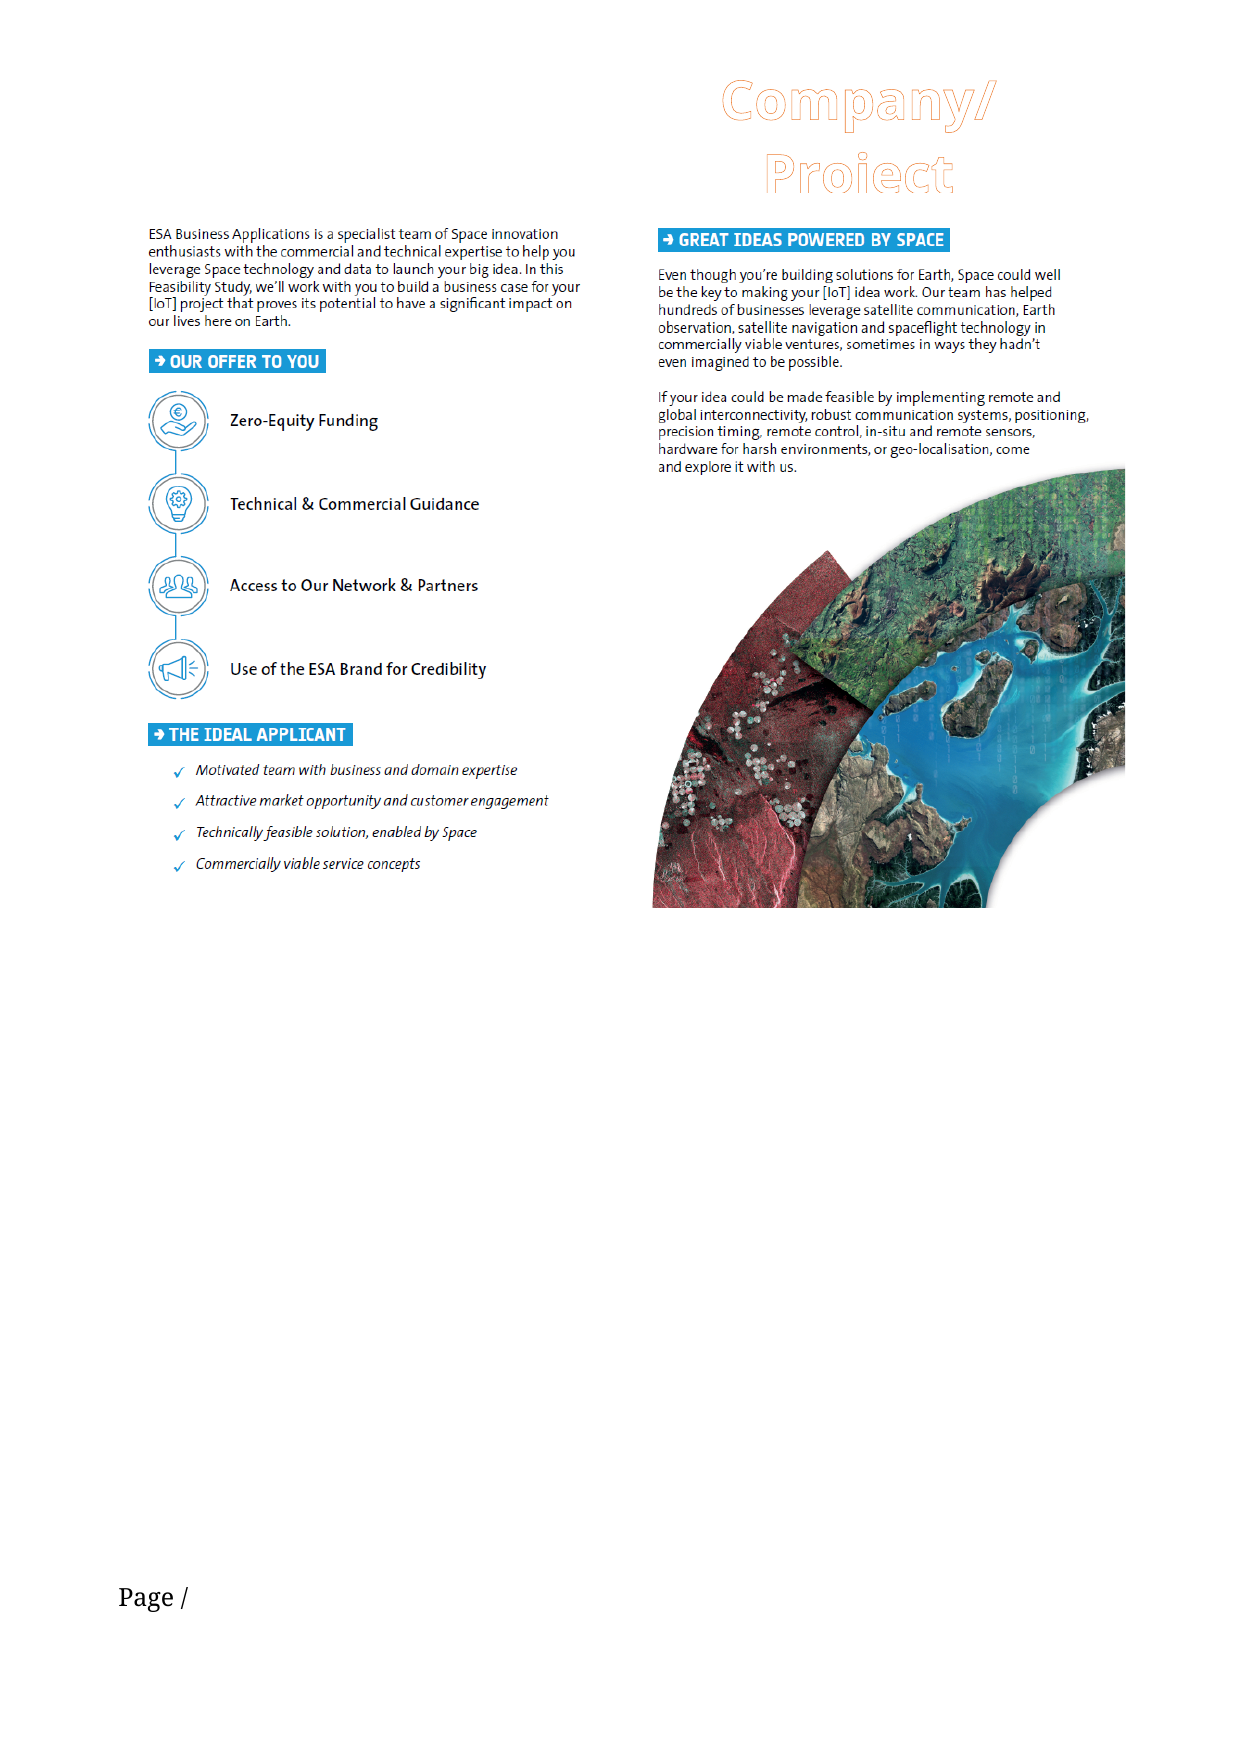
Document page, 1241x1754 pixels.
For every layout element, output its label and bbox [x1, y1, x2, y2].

picture [118, 193, 1125, 908]
